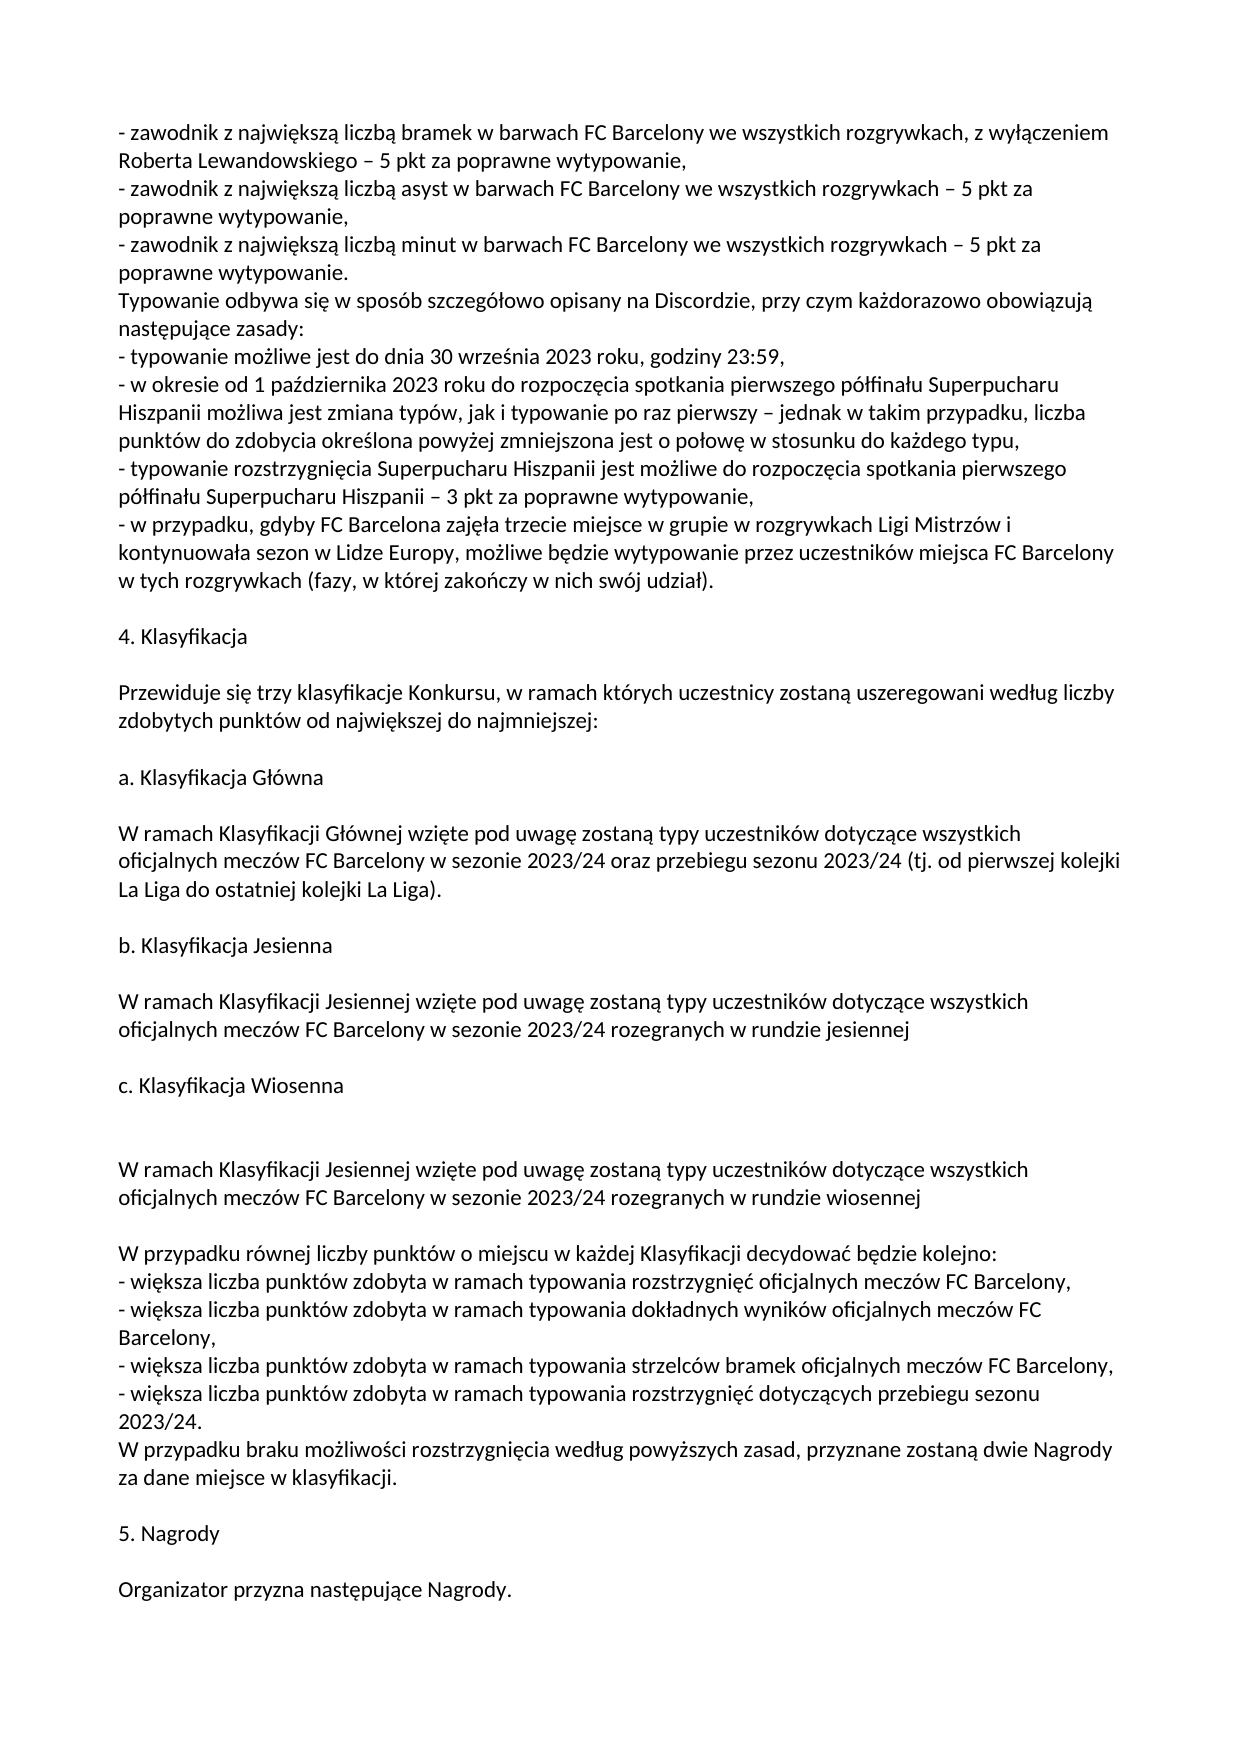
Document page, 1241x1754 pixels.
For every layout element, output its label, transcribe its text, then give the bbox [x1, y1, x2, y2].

text W przypadku równej liczby punktów o miejscu w każdej Klasyfikacji decydować będzie kolejno: [118, 1239, 1122, 1267]
text 4. Klasyfikacja [118, 622, 1122, 651]
text a. Klasyfikacja Główna [118, 763, 1122, 791]
text Przewiduje się trzy klasyfikacje Konkursu, w ramach których uczestnicy zostaną uszeregowani według liczby zdobytych punktów od największej do najmniejszej: [118, 678, 1122, 734]
text W przypadku braku możliwości rozstrzygnięcia według powyższych zasad, przyznane zostaną dwie Nagrody za dane miejsce w klasyfikacji. [118, 1435, 1122, 1491]
text - zawodnik z największą liczbą minut w barwach FC Barcelony we wszystkich rozgrywkach – 5 pkt za poprawne wytypowanie. [118, 230, 1122, 286]
text - typowanie możliwe jest do dnia 30 września 2023 roku, godziny 23:59, [118, 342, 1122, 370]
text W ramach Klasyfikacji Jesiennej wzięte pod uwagę zostaną typy uczestników dotyczące wszystkich oficjalnych meczów FC Barcelony w sezonie 2023/24 rozegranych w rundzie jesiennej [118, 987, 1122, 1043]
text Typowanie odbywa się w sposób szczegółowo opisany na Discordzie, przy czym każdorazowo obowiązują następujące zasady: [118, 286, 1122, 342]
text W ramach Klasyfikacji Jesiennej wzięte pod uwagę zostaną typy uczestników dotyczące wszystkich oficjalnych meczów FC Barcelony w sezonie 2023/24 rozegranych w rundzie wiosennej [118, 1155, 1122, 1211]
text 5. Nagrody [118, 1519, 1122, 1547]
text W ramach Klasyfikacji Głównej wzięte pod uwagę zostaną typy uczestników dotyczące wszystkich oficjalnych meczów FC Barcelony w sezonie 2023/24 oraz przebiegu sezonu 2023/24 (tj. od pierwszej kolejki La Liga do ostatniej kolejki La Liga). [118, 819, 1122, 903]
text - większa liczba punktów zdobyta w ramach typowania dokładnych wyników oficjalnych meczów FC Barcelony, [118, 1295, 1122, 1351]
text - typowanie rozstrzygnięcia Superpucharu Hiszpanii jest możliwe do rozpoczęcia spotkania pierwszego półfinału Superpucharu Hiszpanii – 3 pkt za poprawne wytypowanie, [118, 454, 1122, 510]
text c. Klasyfikacja Wiosenna [118, 1071, 1122, 1099]
text - zawodnik z największą liczbą asyst w barwach FC Barcelony we wszystkich rozgrywkach – 5 pkt za poprawne wytypowanie, [118, 174, 1122, 230]
text b. Klasyfikacja Jesienna [118, 931, 1122, 959]
text Organizator przyzna następujące Nagrody. [118, 1575, 1122, 1603]
text - zawodnik z największą liczbą bramek w barwach FC Barcelony we wszystkich rozgrywkach, z wyłączeniem Roberta Lewandowskiego – 5 pkt za poprawne wytypowanie, [118, 118, 1122, 174]
text - większa liczba punktów zdobyta w ramach typowania rozstrzygnięć dotyczących przebiegu sezonu 2023/24. [118, 1379, 1122, 1435]
text - w przypadku, gdyby FC Barcelona zajęła trzecie miejsce w grupie w rozgrywkach Ligi Mistrzów i kontynuowała sezon w Lidze Europy, możliwe będzie wytypowanie przez uczestników miejsca FC Barcelony w tych rozgrywkach (fazy, w której zakończy w nich swój udział). [118, 510, 1122, 594]
text - większa liczba punktów zdobyta w ramach typowania strzelców bramek oficjalnych meczów FC Barcelony, [118, 1351, 1122, 1379]
text - w okresie od 1 października 2023 roku do rozpoczęcia spotkania pierwszego półfinału Superpucharu Hiszpanii możliwa jest zmiana typów, jak i typowanie po raz pierwszy – jednak w takim przypadku, liczba punktów do zdobycia określona powyżej zmniejszona jest o połowę w stosunku do każdego typu, [118, 370, 1122, 454]
text - większa liczba punktów zdobyta w ramach typowania rozstrzygnięć oficjalnych meczów FC Barcelony, [118, 1267, 1122, 1295]
